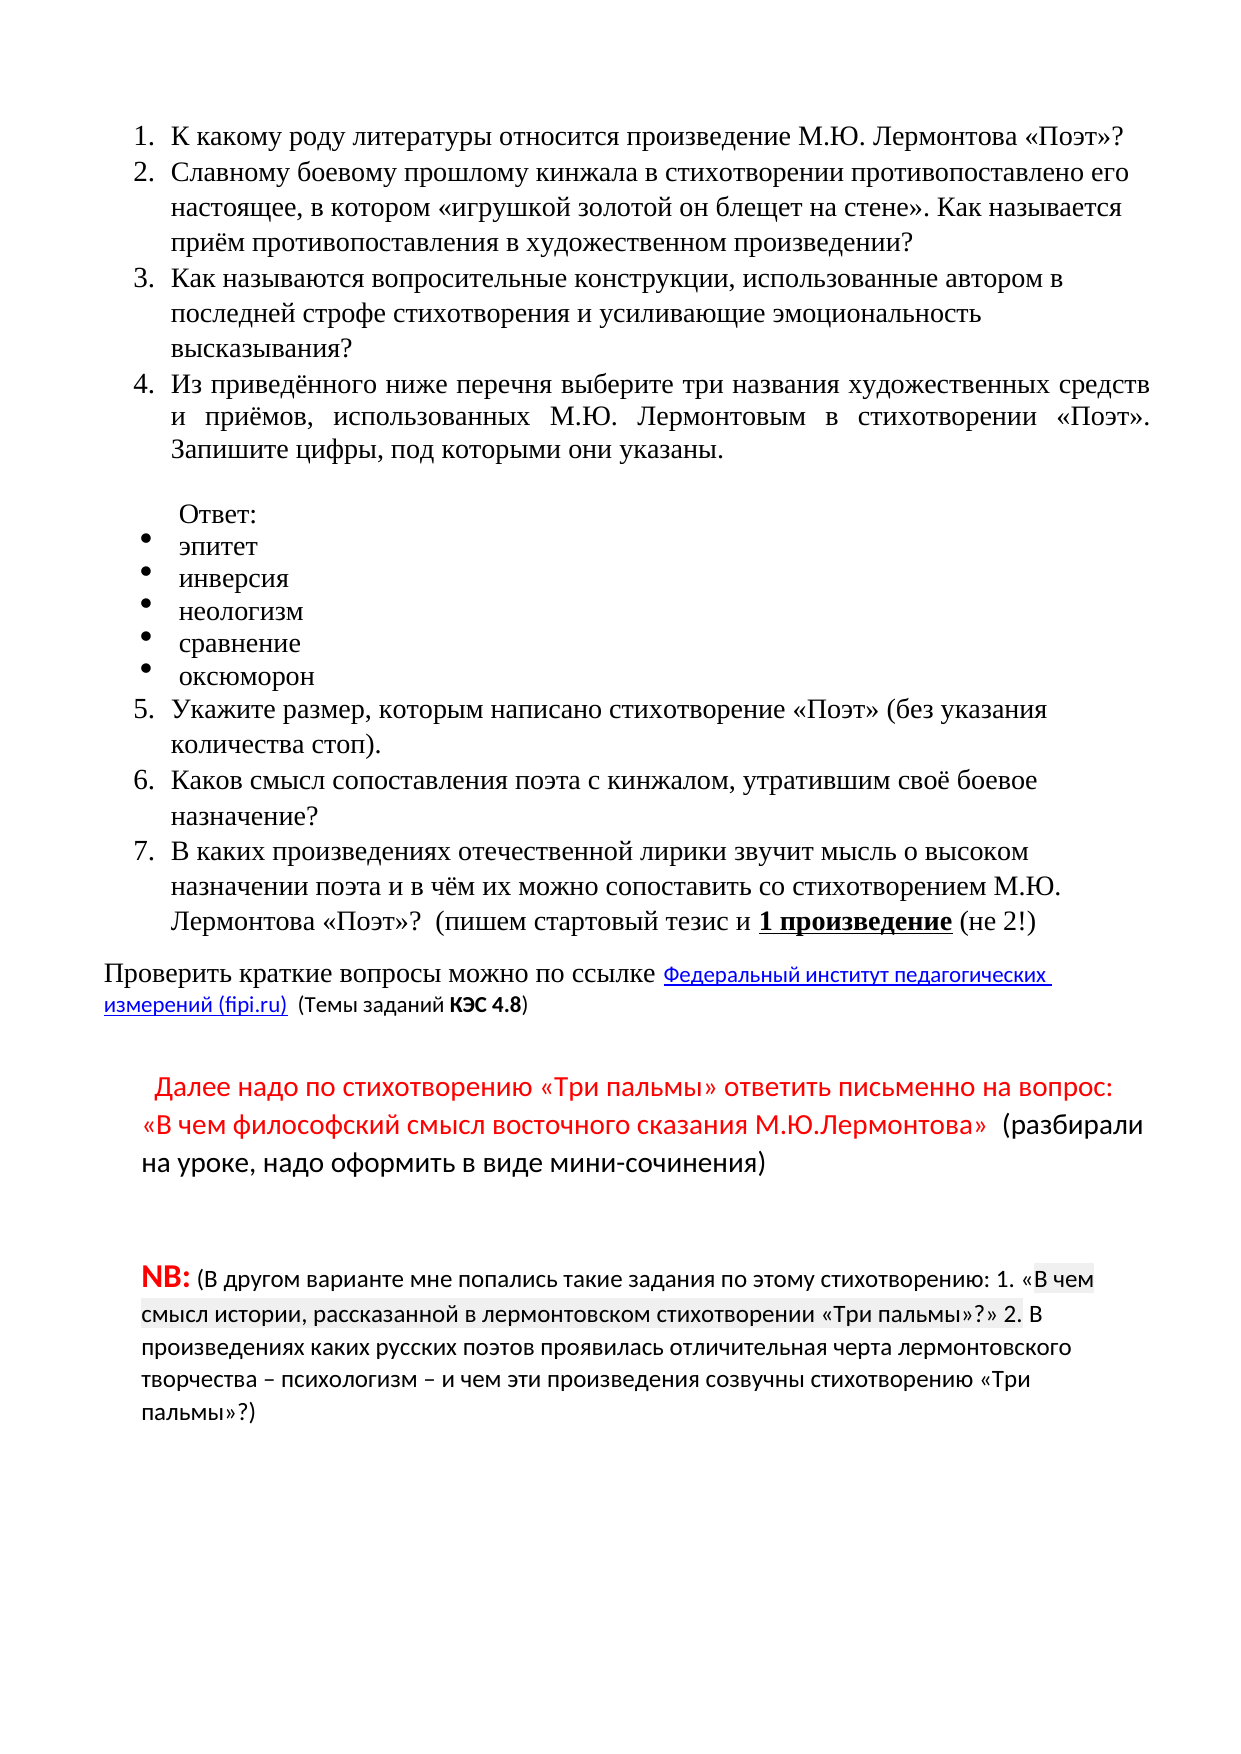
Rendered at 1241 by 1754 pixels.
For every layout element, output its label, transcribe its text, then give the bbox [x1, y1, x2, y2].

list Из приведённого ниже перечня выберите три названия художественных средств и приёмов, использованных М.Ю. Лермонтовым в стихотворении «Поэт». Запишите цифры, под которыми они указаны. [133, 366, 1152, 464]
list Как называются вопросительные конструкции, использованные автором в последней строфе стихотворения и усиливающие эмоциональность высказывания? [133, 260, 1152, 363]
text NB: (В другом варианте мне попались такие задания по этому стихотворению: 1. «В чем смысл истории, рассказанной в лермонтовском стихотворении «Три пальмы»?» 2. В произведениях каких русских поэтов проявилась отличительная черта лермонтовского творчества – психологизм – и чем эти произведения созвучны стихотворению «Три пальмы»?) [141, 1255, 1152, 1427]
list неологизм [141, 594, 1152, 627]
list эпитет [141, 529, 1152, 562]
text Далее надо по стихотворению «Три пальмы» ответить письменно на вопрос: «В чем философский смысл восточного сказания М.Ю.Лермонтова» (разбирали на уроке, надо оформить в виде мини-сочинения) [141, 1068, 1152, 1180]
list К какому роду литературы относится произведение М.Ю. Лермонтова «Поэт»? [133, 118, 1152, 152]
list оксюморон [141, 659, 1152, 692]
list инверсия [141, 562, 1152, 594]
list Каков смысл сопоставления поэта с кинжалом, утратившим своё боевое назначение? [133, 762, 1152, 831]
list В каких произведениях отечественной лирики звучит мысль о высоком назначении поэта и в чём их можно сопоставить со стихотворением М.Ю. Лермонтова «Поэт»? (пишем стартовый тезис и 1 произведение (не 2!) [133, 833, 1152, 937]
list Славному боевому прошлому кинжала в стихотворении противопоставлено его настоящее, в котором «игрушкой золотой он блещет на стене». Как называется приём противопоставления в художественном произведении? [133, 154, 1152, 258]
list Ответ: [178, 497, 1152, 529]
text Проверить краткие вопросы можно по ссылке Федеральный институт педагогических измерений (fipi.ru) (Темы заданий КЭС 4.8) [103, 956, 1152, 1049]
list Укажите размер, которым написано стихотворение «Поэт» (без указания количества стоп). [133, 692, 1152, 760]
list сравнение [141, 627, 1152, 659]
